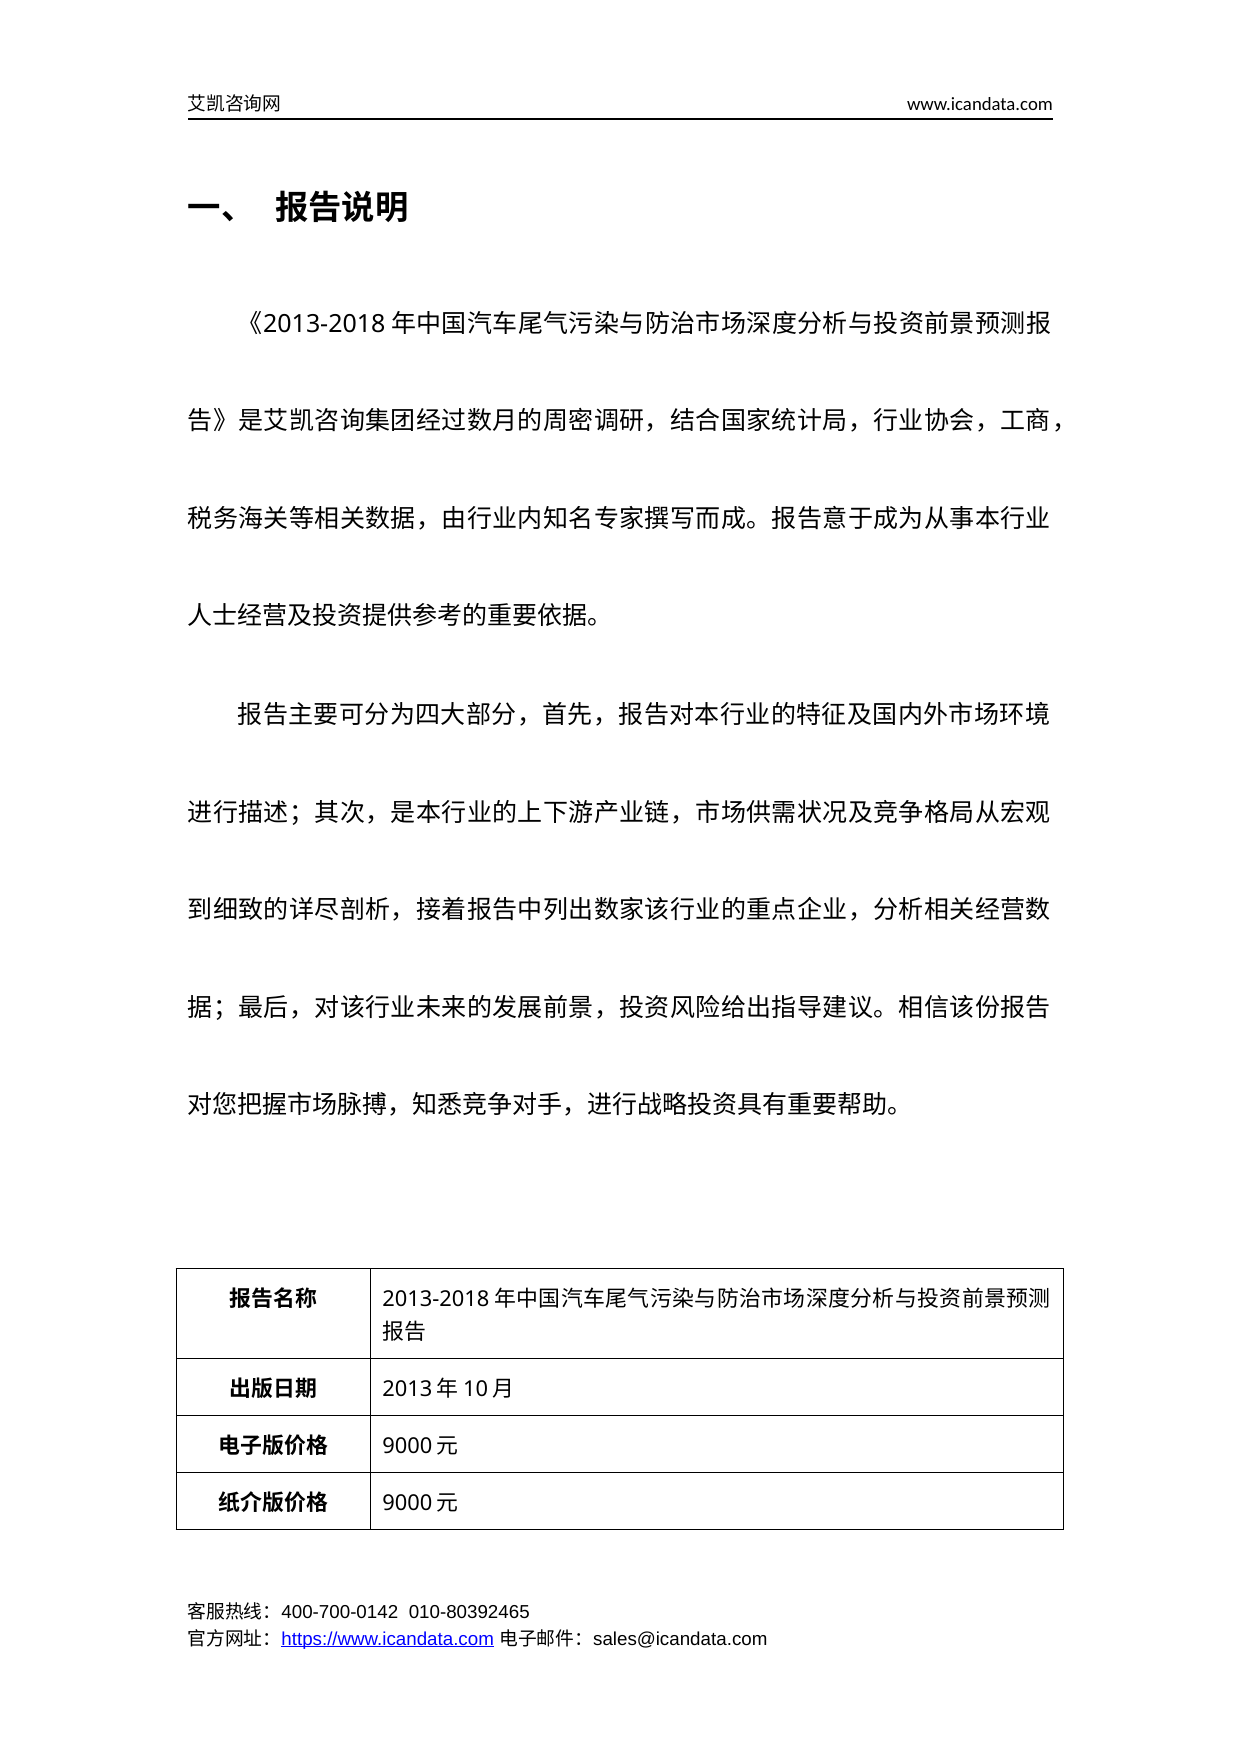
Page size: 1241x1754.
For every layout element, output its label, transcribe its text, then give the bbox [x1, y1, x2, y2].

text 《2013-2018年中国汽车尾气污染与防治市场深度分析与投资前景预测报告》是艾凯咨询集团经过数月的周密调研，结合国家统计局，行业协会，工商，税务海关等相关数据，由行业内知名专家撰写而成。报告意于成为从事本行业人士经营及投资提供参考的重要依据。 [187, 289, 1053, 646]
table_header 报告名称 [177, 1269, 370, 1358]
table_cell 出版日期 [177, 1359, 370, 1415]
table_cell 9000元 [371, 1416, 1063, 1472]
subtitle 报告说明 [187, 172, 1053, 237]
table_header 2013-2018年中国汽车尾气污染与防治市场深度分析与投资前景预测报告 [371, 1269, 1063, 1358]
table_cell 2013年10月 [371, 1359, 1063, 1415]
table_cell 9000元 [371, 1473, 1063, 1529]
text 报告主要可分为四大部分，首先，报告对本行业的特征及国内外市场环境进行描述；其次，是本行业的上下游产业链，市场供需状况及竞争格局从宏观到细致的详尽剖析，接着报告中列出数家该行业的重点企业，分析相关经营数据；最后，对该行业未来的发展前景，投资风险给出指导建议。相信该份报告对您把握市场脉搏，知悉竞争对手，进行战略投资具有重要帮助。 [187, 681, 1053, 1136]
table_cell 纸介版价格 [177, 1473, 370, 1529]
table_cell 电子版价格 [177, 1416, 370, 1472]
